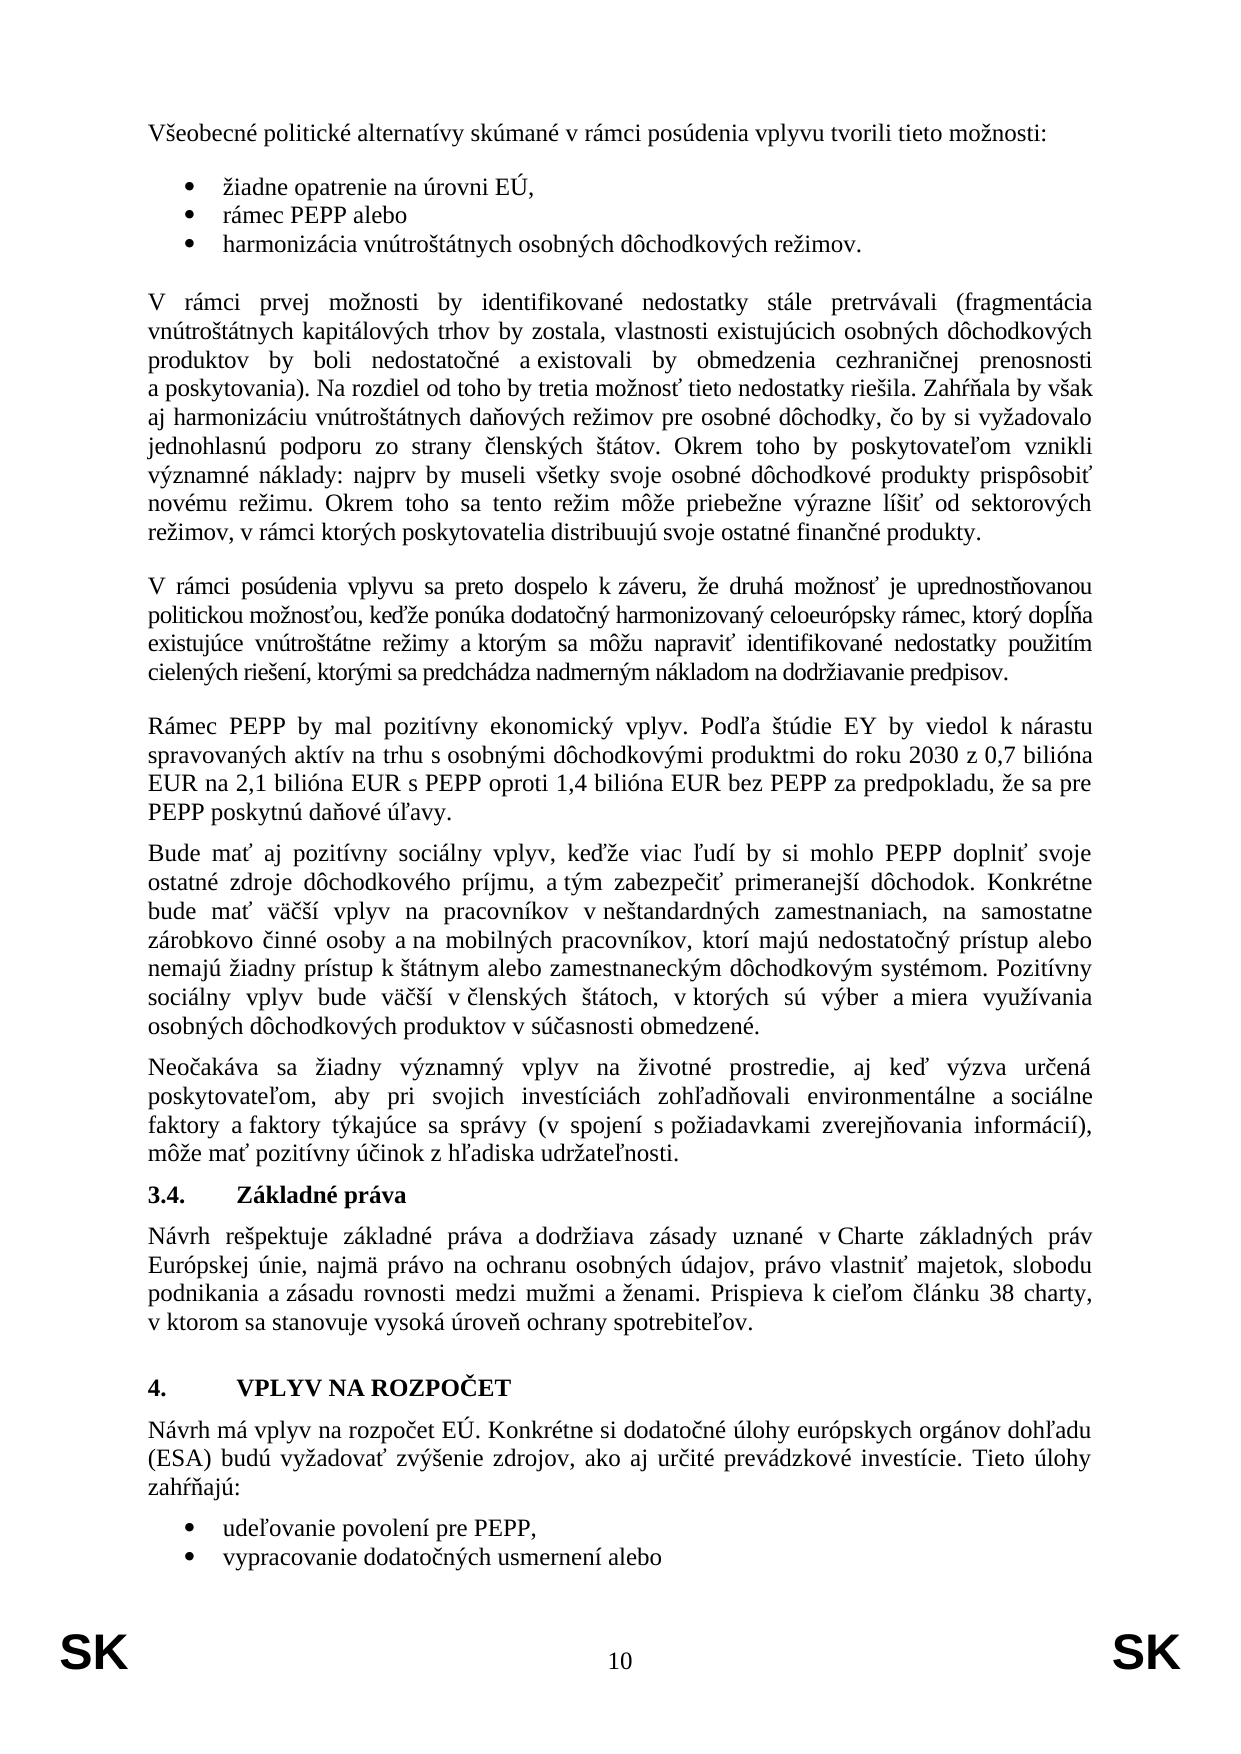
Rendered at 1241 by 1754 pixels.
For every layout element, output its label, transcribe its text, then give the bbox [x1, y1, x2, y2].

text V rámci prvej možnosti by identifikované nedostatky stále pretrvávali (fragmentácia vnútroštátnych kapitálových trhov by zostala, vlastnosti existujúcich osobných dôchodkových produktov by boli nedostatočné a existovali by obmedzenia cezhraničnej prenosnosti a poskytovania). Na rozdiel od toho by tretia možnosť tieto nedostatky riešila. Zahŕňala by však aj harmonizáciu vnútroštátnych daňových režimov pre osobné dôchodky, čo by si vyžadovalo jednohlasnú podporu zo strany členských štátov. Okrem toho by poskytovateľom vznikli významné náklady: najprv by museli všetky svoje osobné dôchodkové produkty prispôsobiť novému režimu. Okrem toho sa tento režim môže priebežne výrazne líšiť od sektorových režimov, v rámci ktorých poskytovatelia distribuujú svoje ostatné finančné produkty. [148, 287, 1093, 546]
text harmonizácia vnútroštátnych osobných dôchodkových režimov. [185, 229, 1093, 258]
text Všeobecné politické alternatívy skúmané v rámci posúdenia vplyvu tvorili tieto možnosti: [148, 118, 1093, 147]
text udeľovanie povolení pre PEPP, [185, 1513, 1093, 1542]
text Bude mať aj pozitívny sociálny vplyv, keďže viac ľudí by si mohlo PEPP doplniť svoje ostatné zdroje dôchodkového príjmu, a tým zabezpečiť primeranejší dôchodok. Konkrétne bude mať väčší vplyv na pracovníkov v neštandardných zamestnaniach, na samostatne zárobkovo činné osoby a na mobilných pracovníkov, ktorí majú nedostatočný prístup alebo nemajú žiadny prístup k štátnym alebo zamestnaneckým dôchodkovým systémom. Pozitívny sociálny vplyv bude väčší v členských štátoch, v ktorých sú výber a miera využívania osobných dôchodkových produktov v súčasnosti obmedzené. [148, 838, 1093, 1040]
subtitle 4. VPLYV NA ROZPOČET [148, 1373, 1093, 1402]
text žiadne opatrenie na úrovni EÚ, [185, 172, 1093, 201]
text Návrh rešpektuje základné práva a dodržiava zásady uznané v Charte základných práv Európskej únie, najmä právo na ochranu osobných údajov, právo vlastniť majetok, slobodu podnikania a zásadu rovnosti medzi mužmi a ženami. Prispieva k cieľom článku 38 charty, v ktorom sa stanovuje vysoká úroveň ochrany spotrebiteľov. [148, 1221, 1093, 1336]
text Rámec PEPP by mal pozitívny ekonomický vplyv. Podľa štúdie EY by viedol k nárastu spravovaných aktív na trhu s osobnými dôchodkovými produktmi do roku 2030 z 0,7 bilióna EUR na 2,1 bilióna EUR s PEPP oproti 1,4 bilióna EUR bez PEPP za predpokladu, že sa pre PEPP poskytnú daňové úľavy. [148, 711, 1093, 826]
text Neočakáva sa žiadny významný vplyv na životné prostredie, aj keď výzva určená poskytovateľom, aby pri svojich investíciách zohľadňovali environmentálne a sociálne faktory a faktory týkajúce sa správy (v spojení s požiadavkami zverejňovania informácií), môže mať pozitívny účinok z hľadiska udržateľnosti. [148, 1052, 1093, 1167]
text rámec PEPP alebo [185, 201, 1093, 229]
text V rámci posúdenia vplyvu sa preto dospelo k záveru, že druhá možnosť je uprednostňovanou politickou možnosťou, keďže ponúka dodatočný harmonizovaný celoeurópsky rámec, ktorý dopĺňa existujúce vnútroštátne režimy a ktorým sa môžu napraviť identifikované nedostatky použitím cielených riešení, ktorými sa predchádza nadmerným nákladom na dodržiavanie predpisov. [148, 571, 1093, 686]
text Návrh má vplyv na rozpočet EÚ. Konkrétne si dodatočné úlohy európskych orgánov dohľadu (ESA) budú vyžadovať zvýšenie zdrojov, ako aj určité prevádzkové investície. Tieto úlohy zahŕňajú: [148, 1415, 1093, 1501]
text vypracovanie dodatočných usmernení alebo [185, 1542, 1093, 1571]
subtitle 3.4. Základné práva [148, 1180, 1093, 1208]
